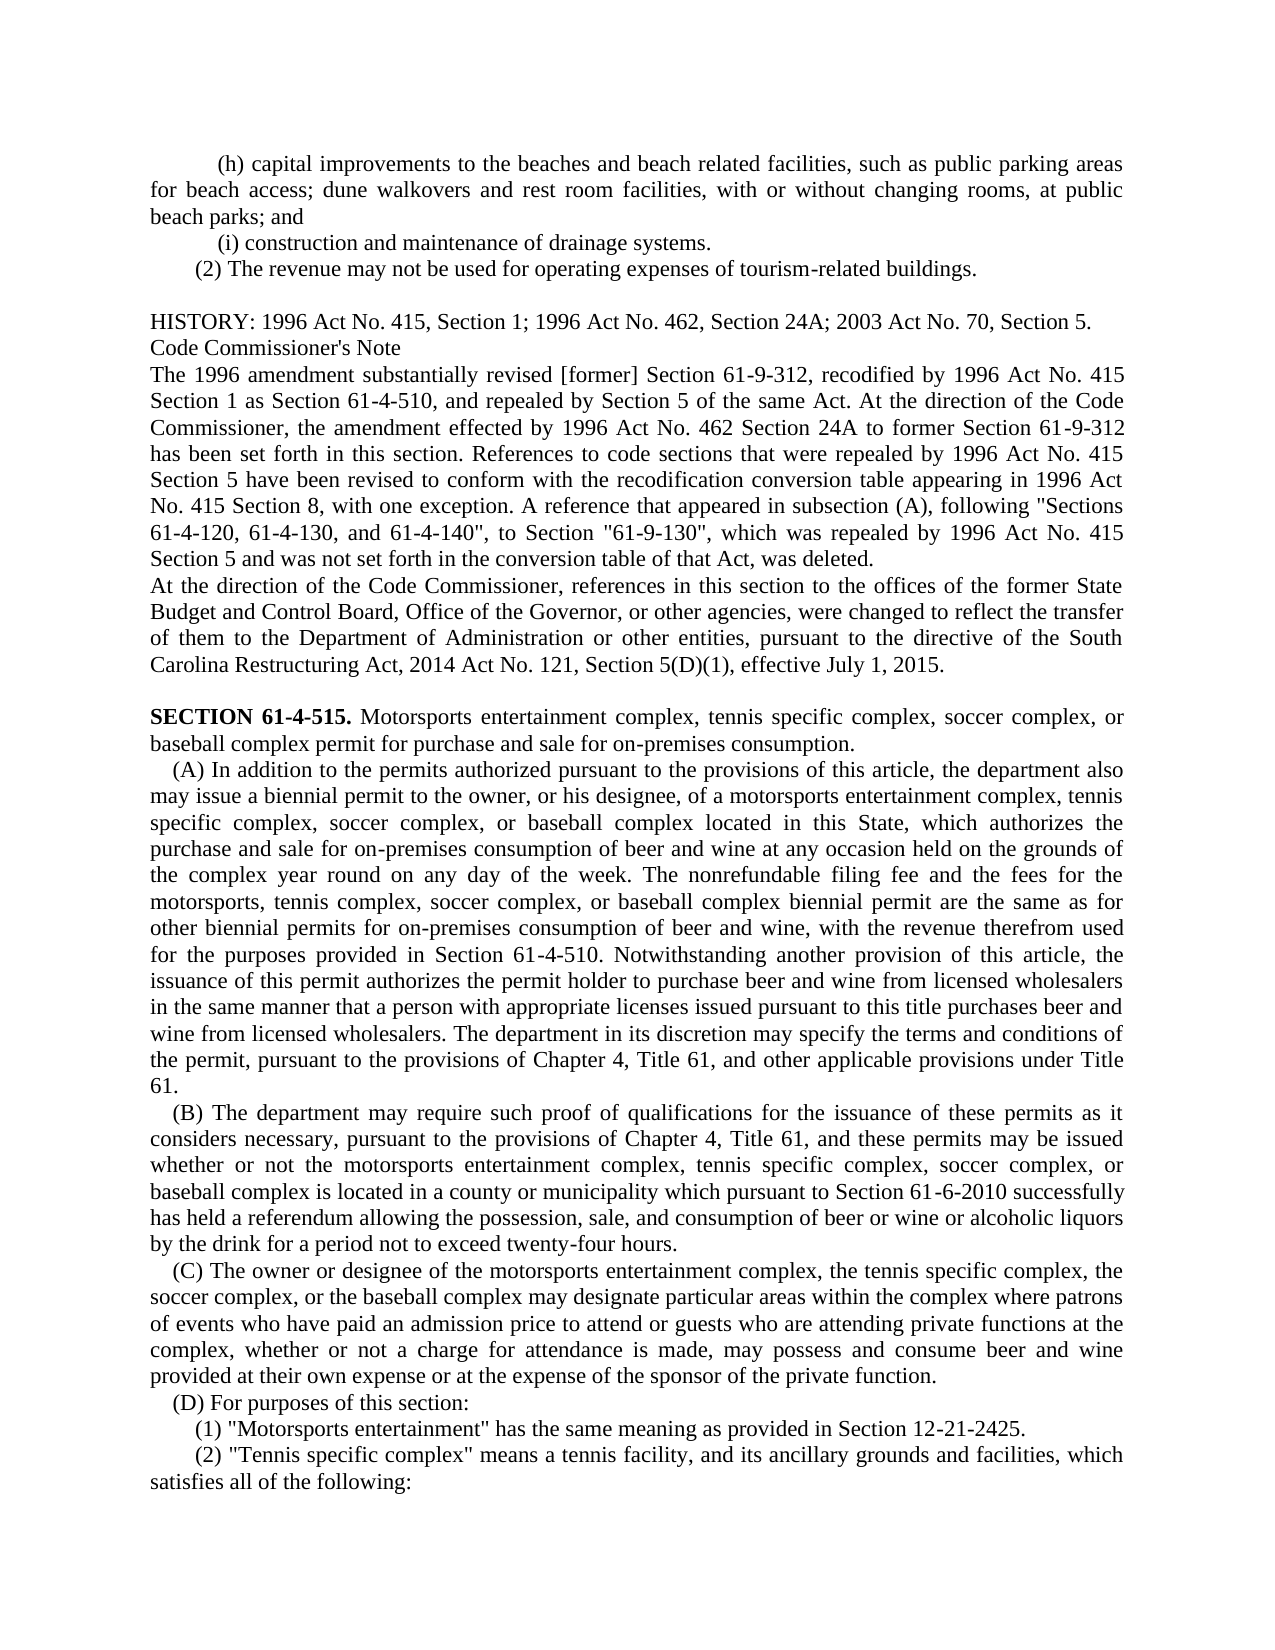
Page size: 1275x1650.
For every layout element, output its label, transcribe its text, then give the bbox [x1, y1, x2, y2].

text HISTORY: 1996 Act No. 415, Section 1; 1996 Act No. 462, Section 24A; 2003 Act No. 70, Section 5. [150, 308, 1125, 334]
text Code Commissioner's Note [150, 334, 1125, 361]
text (1) "Motorsports entertainment" has the same meaning as provided in Section 12-21-2425. [150, 1415, 1125, 1441]
text SECTION 61-4-515. Motorsports entertainment complex, tennis specific complex, soccer complex, or baseball complex permit for purchase and sale for on-premises consumption. [150, 703, 1125, 756]
text At the direction of the Code Commissioner, references in this section to the offices of the former State Budget and Control Board, Office of the Governor, or other agencies, were changed to reflect the transfer of them to the Department of Administration or other entities, pursuant to the directive of the South Carolina Restructuring Act, 2014 Act No. 121, Section 5(D)(1), effective July 1, 2015. [150, 572, 1125, 677]
text (B) The department may require such proof of qualifications for the issuance of these permits as it considers necessary, pursuant to the provisions of Chapter 4, Title 61, and these permits may be issued whether or not the motorsports entertainment complex, tennis specific complex, soccer complex, or baseball complex is located in a county or municipality which pursuant to Section 61-6-2010 successfully has held a referendum allowing the possession, sale, and consumption of beer or wine or alcoholic liquors by the drink for a period not to exceed twenty-four hours. [150, 1099, 1125, 1257]
text (h) capital improvements to the beaches and beach related facilities, such as public parking areas for beach access; dune walkovers and rest room facilities, with or without changing rooms, at public beach parks; and [150, 150, 1125, 229]
text (2) "Tennis specific complex" means a tennis facility, and its ancillary grounds and facilities, which satisfies all of the following: [150, 1441, 1125, 1494]
text (C) The owner or designee of the motorsports entertainment complex, the tennis specific complex, the soccer complex, or the baseball complex may designate particular areas within the complex where patrons of events who have paid an admission price to attend or guests who are attending private functions at the complex, whether or not a charge for attendance is made, may possess and consume beer and wine provided at their own expense or at the expense of the sponsor of the private function. [150, 1257, 1125, 1389]
text (A) In addition to the permits authorized pursuant to the provisions of this article, the department also may issue a biennial permit to the owner, or his designee, of a motorsports entertainment complex, tennis specific complex, soccer complex, or baseball complex located in this State, which authorizes the purchase and sale for on-premises consumption of beer and wine at any occasion held on the grounds of the complex year round on any day of the week. The nonrefundable filing fee and the fees for the motorsports, tennis complex, soccer complex, or baseball complex biennial permit are the same as for other biennial permits for on-premises consumption of beer and wine, with the revenue therefrom used for the purposes provided in Section 61-4-510. Notwithstanding another provision of this article, the issuance of this permit authorizes the permit holder to purchase beer and wine from licensed wholesalers in the same manner that a person with appropriate licenses issued pursuant to this title purchases beer and wine from licensed wholesalers. The department in its discretion may specify the terms and conditions of the permit, pursuant to the provisions of Chapter 4, Title 61, and other applicable provisions under Title 61. [150, 756, 1125, 1099]
text (i) construction and maintenance of drainage systems. [150, 229, 1125, 255]
text (D) For purposes of this section: [150, 1389, 1125, 1415]
text The 1996 amendment substantially revised [former] Section 61-9-312, recodified by 1996 Act No. 415 Section 1 as Section 61-4-510, and repealed by Section 5 of the same Act. At the direction of the Code Commissioner, the amendment effected by 1996 Act No. 462 Section 24A to former Section 61-9-312 has been set forth in this section. References to code sections that were repealed by 1996 Act No. 415 Section 5 have been revised to conform with the recodification conversion table appearing in 1996 Act No. 415 Section 8, with one exception. A reference that appeared in subsection (A), following "Sections 61-4-120, 61-4-130, and 61-4-140", to Section "61-9-130", which was repealed by 1996 Act No. 415 Section 5 and was not set forth in the conversion table of that Act, was deleted. [150, 361, 1125, 572]
text (2) The revenue may not be used for operating expenses of tourism-related buildings. [150, 255, 1125, 282]
